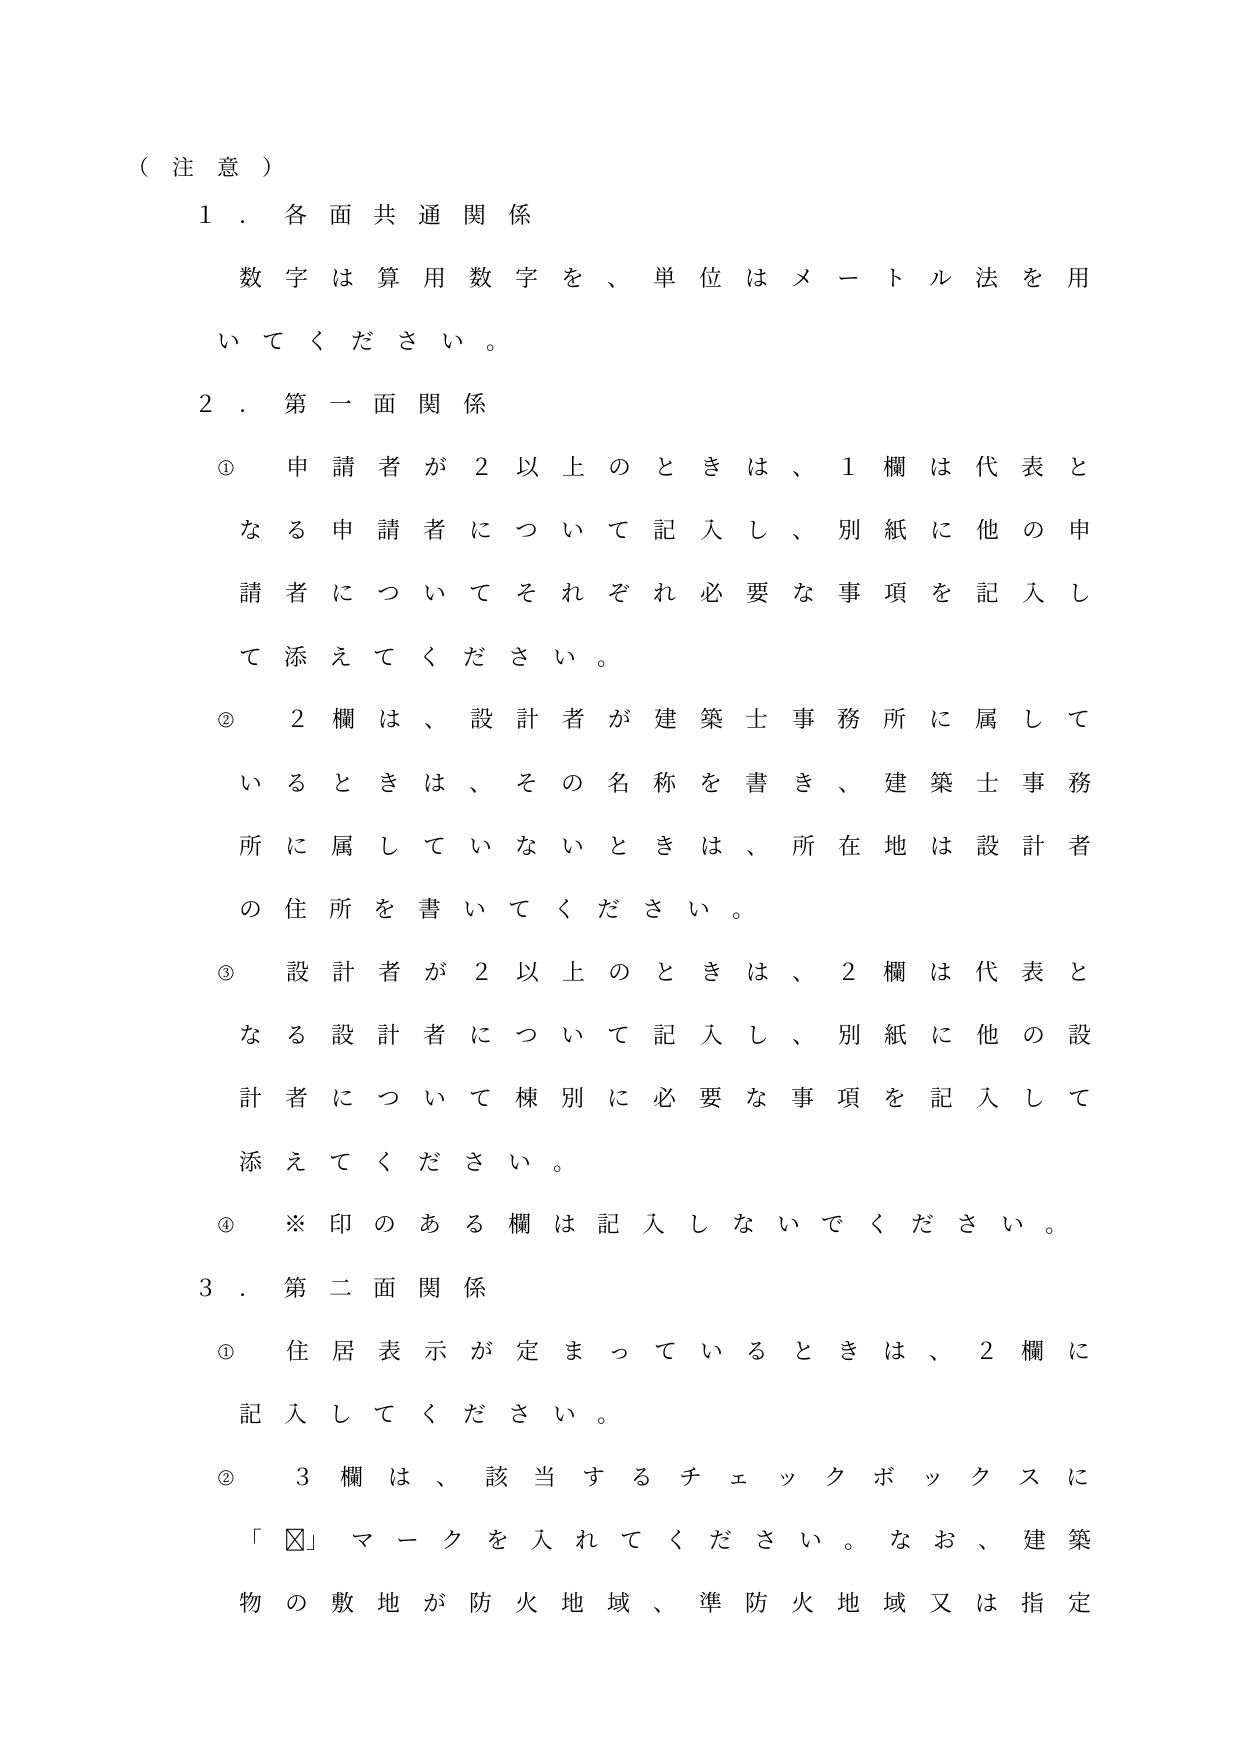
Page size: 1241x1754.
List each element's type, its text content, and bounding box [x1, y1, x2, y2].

text ④ ※印のある欄は記入しないでください。 [196, 1192, 1113, 1255]
text ２．第一面関係 [173, 371, 1113, 434]
text １．各面共通関係 [173, 182, 1113, 245]
text ① 申請者が２以上のときは、１欄は代表となる申請者について記入し、別紙に他の申請者についてそれぞれ必要な事項を記入して添えてください。 [196, 434, 1113, 687]
text ③ 設計者が２以上のときは、２欄は代表となる設計者について記入し、別紙に他の設計者について棟別に必要な事項を記入して添えてください。 [196, 939, 1113, 1192]
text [196, 1444, 1113, 1633]
text ① 住居表示が定まっているときは、２欄に記入してください。 [196, 1318, 1113, 1444]
text （注意） [127, 150, 1098, 182]
text 数字は算用数字を、単位はメートル法を用いてください。 [196, 245, 1113, 371]
text ３．第二面関係 [173, 1255, 1113, 1318]
text ② ２欄は、設計者が建築士事務所に属しているときは、その名称を書き、建築士事務所に属していないときは、所在地は設計者の住所を書いてください。 [196, 687, 1113, 939]
